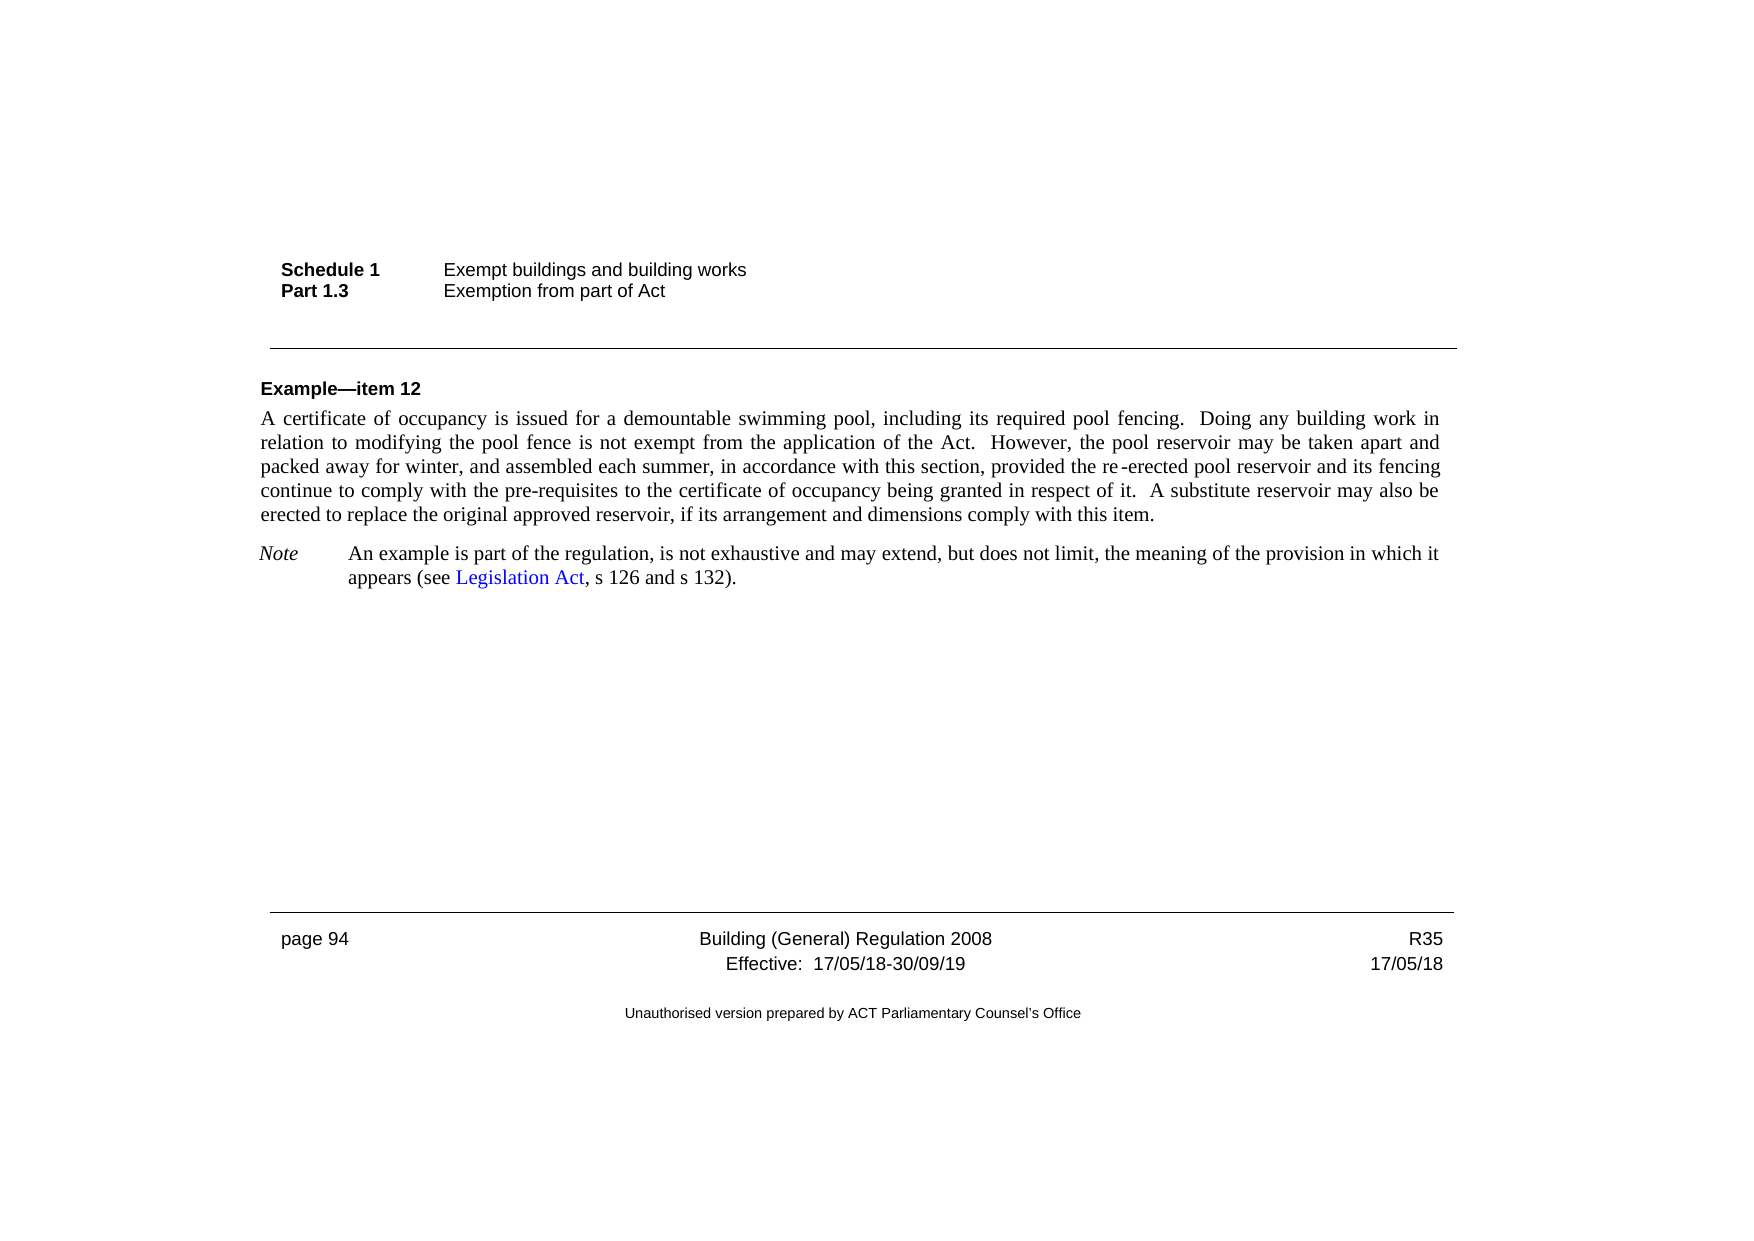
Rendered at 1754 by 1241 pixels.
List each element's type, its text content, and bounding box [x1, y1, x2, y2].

text Note An example is part of the regulation, is not exhaustive and may extend, but does not limit, the meaning of the provision in which it appears (see Legislation Act, s 126 and s 132). [259, 541, 1441, 589]
text A certificate of occupancy is issued for a demountable swimming pool, including its required pool fencing. Doing any building work in relation to modifying the pool fence is not exempt from the application of the Act. However, the pool reservoir may be taken apart and packed away for winter, and assembled each summer, in accordance with this section, provided the re-erected pool reservoir and its fencing continue to comply with the pre-requisites to the certificate of occupancy being granted in respect of it. A substitute reservoir may also be erected to replace the original approved reservoir, if its arrangement and dimensions comply with this item. [260, 406, 1441, 526]
text Example—item 12 [260, 378, 1441, 399]
